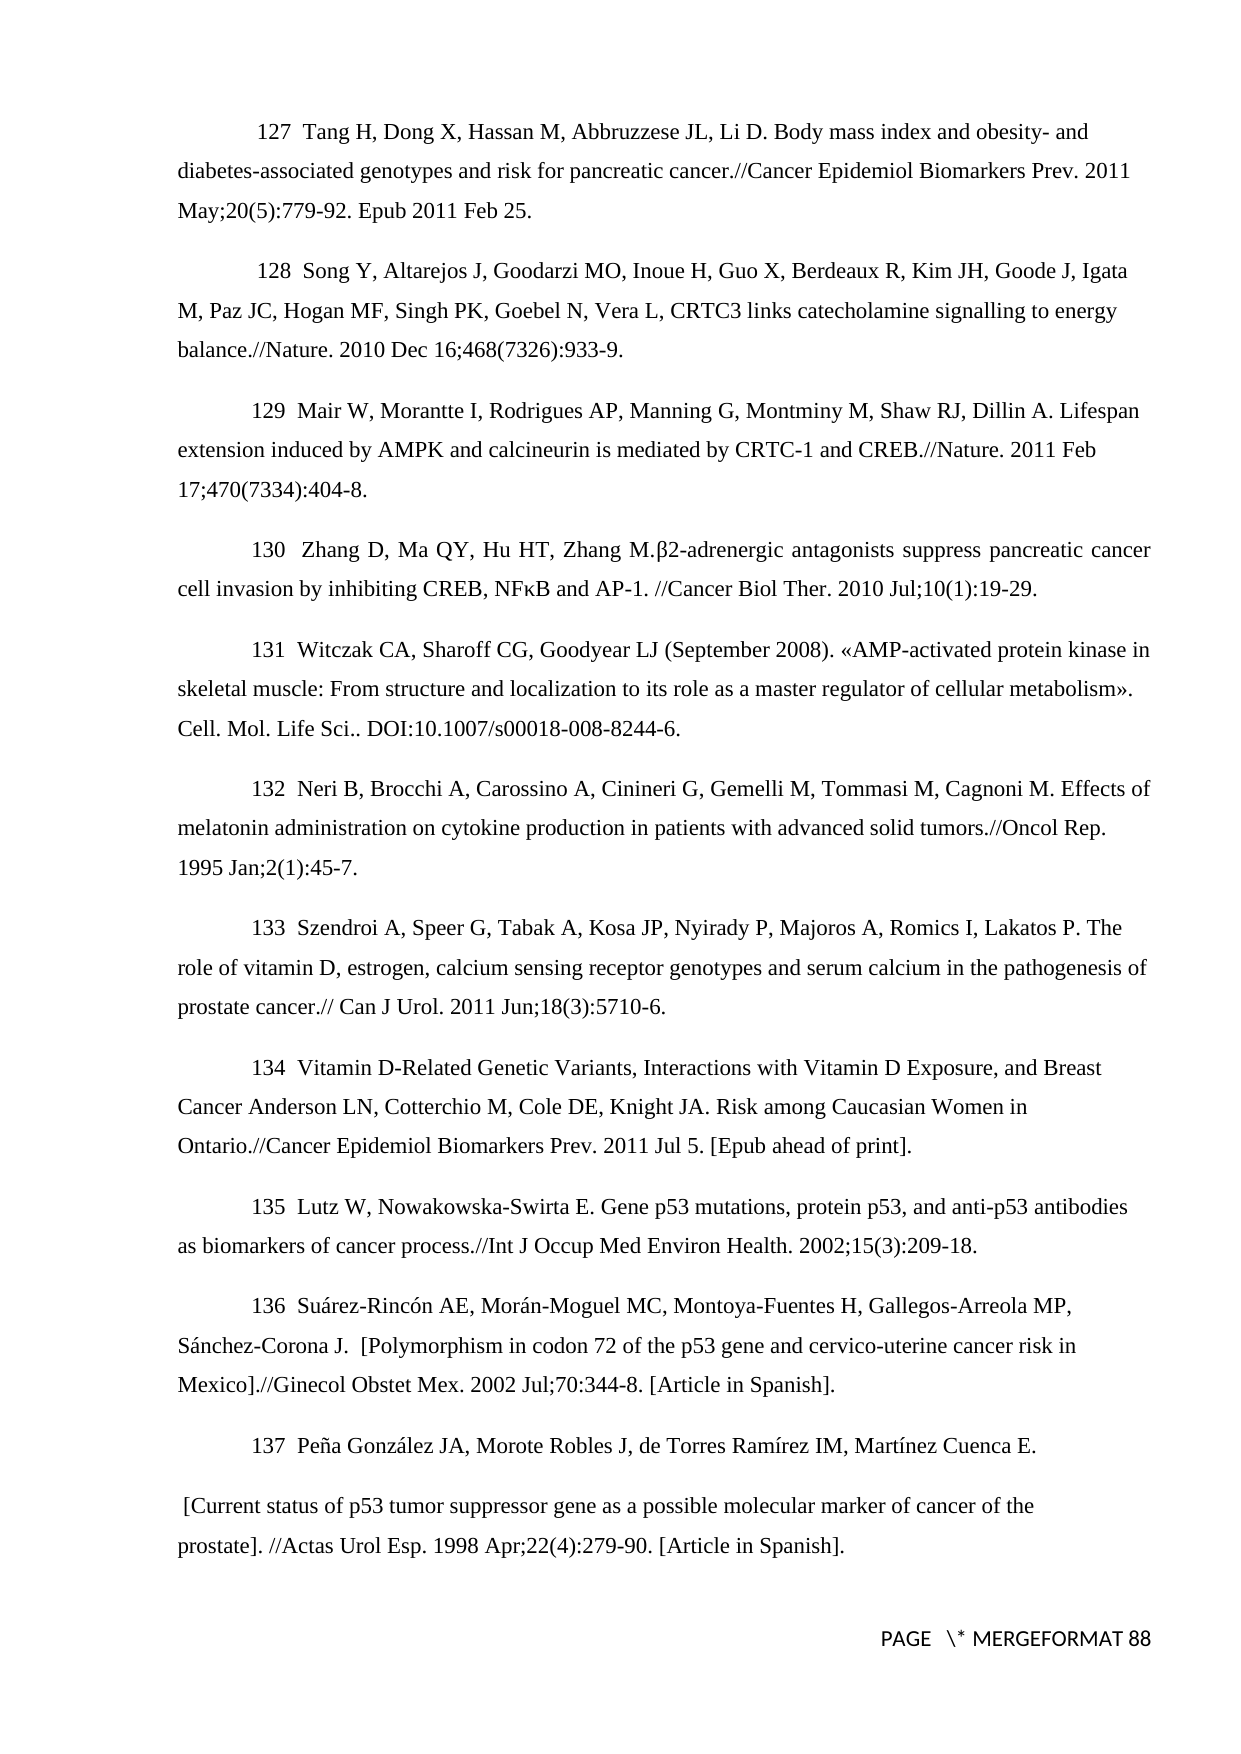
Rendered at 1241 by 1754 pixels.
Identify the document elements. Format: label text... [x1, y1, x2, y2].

text 137 Peña González JA, Morote Robles J, de Torres Ramírez IM, Martínez Cuenca E. [177, 1432, 1152, 1458]
text 129 Mair W, Morantte I, Rodrigues AP, Manning G, Montminy M, Shaw RJ, Dillin A. Lifespan extension induced by AMPK and calcineurin is mediated by CRTC-1 and CREB.//Nature. 2011 Feb 17;470(7334):404-8. [177, 397, 1152, 502]
text 134 Vitamin D-Related Genetic Variants, Interactions with Vitamin D Exposure, and Breast Cancer Anderson LN, Cotterchio M, Cole DE, Knight JA. Risk among Caucasian Women in Ontario.//Cancer Epidemiol Biomarkers Prev. 2011 Jul 5. [Epub ahead of print]. [177, 1053, 1152, 1159]
text 133 Szendroi A, Speer G, Tabak A, Kosa JP, Nyirady P, Majoros A, Romics I, Lakatos P. The role of vitamin D, estrogen, calcium sensing receptor genotypes and serum calcium in the pathogenesis of prostate cancer.// Can J Urol. 2011 Jun;18(3):5710-6. [177, 914, 1152, 1019]
text 131 Witczak CA, Sharoff CG, Goodyear LJ (September 2008). «AMP-activated protein kinase in skeletal muscle: From structure and localization to its role as a master regulator of cellular metabolism». Cell. Mol. Life Sci.. DOI:10.1007/s00018-008-8244-6. [177, 636, 1152, 741]
text [Current status of p53 tumor suppressor gene as a possible molecular marker of cancer of the prostate]. //Actas Urol Esp. 1998 Apr;22(4):279-90. [Article in Spanish]. [177, 1492, 1152, 1558]
text 132 Neri B, Brocchi A, Carossino A, Cinineri G, Gemelli M, Tommasi M, Cagnoni M. Effects of melatonin administration on cytokine production in patients with advanced solid tumors.//Oncol Rep. 1995 Jan;2(1):45-7. [177, 775, 1152, 880]
text 130 Zhang D, Ma QY, Hu HT, Zhang M.β2-adrenergic antagonists suppress pancreatic cancer cell invasion by inhibiting CREB, NFκB and AP-1. //Cancer Biol Ther. 2010 Jul;10(1):19-29. [177, 536, 1152, 602]
text 135 Lutz W, Nowakowska-Swirta E. Gene p53 mutations, protein p53, and anti-p53 antibodies as biomarkers of cancer process.//Int J Occup Med Environ Health. 2002;15(3):209-18. [177, 1193, 1152, 1259]
text 136 Suárez-Rincón AE, Morán-Moguel MC, Montoya-Fuentes H, Gallegos-Arreola MP, Sánchez-Corona J. [Polymorphism in codon 72 of the p53 gene and cervico-uterine cancer risk in Mexico].//Ginecol Obstet Mex. 2002 Jul;70:344-8. [Article in Spanish]. [177, 1293, 1152, 1398]
text 128 Song Y, Altarejos J, Goodarzi MO, Inoue H, Guo X, Berdeaux R, Kim JH, Goode J, Igata M, Paz JC, Hogan MF, Singh PK, Goebel N, Vera L, CRTC3 links catecholamine signalling to energy balance.//Nature. 2010 Dec 16;468(7326):933-9. [177, 257, 1152, 363]
text 127 Tang H, Dong X, Hassan M, Abbruzzese JL, Li D. Body mass index and obesity- and diabetes-associated genotypes and risk for pancreatic cancer.//Cancer Epidemiol Biomarkers Prev. 2011 May;20(5):779-92. Epub 2011 Feb 25. [177, 118, 1152, 223]
